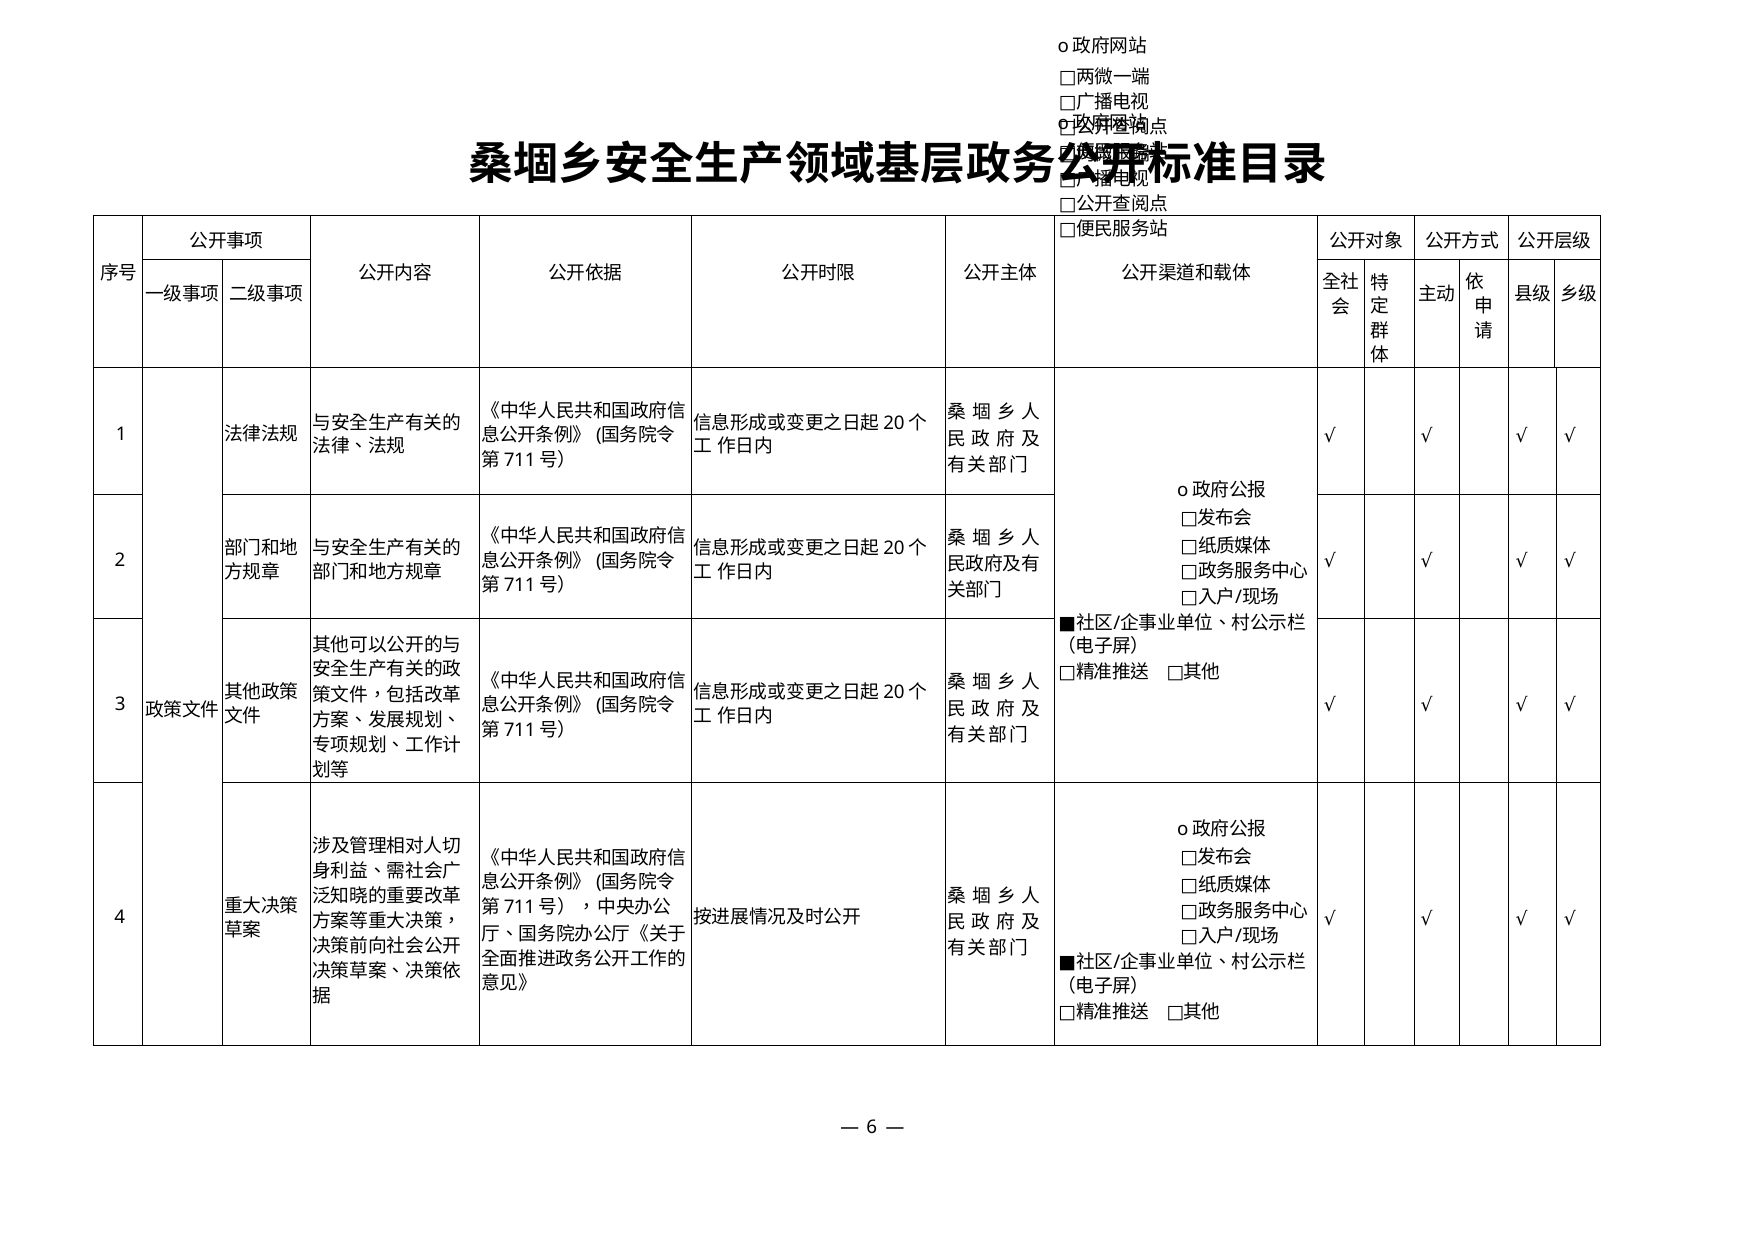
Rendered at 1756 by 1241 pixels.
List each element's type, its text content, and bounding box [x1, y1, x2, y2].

table_cell √ [1557, 368, 1600, 494]
table_cell [1365, 783, 1414, 1045]
table_header 公开依据 [480, 216, 691, 367]
table_header 公开对象 [1318, 216, 1414, 258]
table_cell √ [1415, 783, 1459, 1045]
table_cell 主动 [1415, 260, 1459, 367]
table_cell √ [1318, 783, 1364, 1045]
table_cell √ [1509, 368, 1556, 494]
table_cell o政府公报 □发布会 □纸质媒体 □政务服务中心 □入户/现场 ■社区/企事业单位、村公示栏 （电子屏） □精准推送 □其他 [1055, 783, 1317, 1045]
table_cell 信息形成或变更之日起20个工 作日内 [692, 495, 945, 618]
table_cell √ [1318, 495, 1364, 618]
table_cell 《中华人民共和国政府信 息公开条例》 (国务院令 第711号） [480, 368, 691, 494]
table_cell [1460, 783, 1508, 1045]
table_cell 一级事项 [143, 260, 222, 367]
table_cell 桑堌乡人民政府及有关部门 [946, 368, 1054, 494]
table_header 公开时限 [692, 216, 945, 367]
table_cell 桑堌乡人民政府及有关部门 [946, 495, 1054, 618]
table_cell √ [1557, 783, 1600, 1045]
table_cell 乡级 [1555, 260, 1600, 367]
table_cell 按进展情况及时公开 [692, 783, 945, 1045]
table_cell √ [1557, 619, 1600, 782]
table_cell 1 [94, 368, 142, 494]
table_cell 2 [94, 495, 142, 618]
table_cell 4 [94, 783, 142, 1045]
table_cell 政策文件 [143, 368, 222, 1045]
table_cell 全社 会 [1318, 260, 1364, 367]
table_header 公开方式 [1415, 216, 1508, 258]
table_cell √ [1509, 783, 1556, 1045]
table_header 公开层级 [1509, 216, 1600, 258]
table_header 公开内容 [311, 216, 479, 367]
table_header 公开主体 [946, 216, 1054, 367]
table_cell 涉及管理相对人切 身利益、需社会广 泛知晓的重要改革 方案等重大决策， 决策前向社会公开 决策草案、决策依 据 [311, 783, 479, 1045]
table_cell [1460, 368, 1508, 494]
table_cell 部门和地 方规章 [223, 495, 310, 618]
table_cell [1365, 619, 1414, 782]
table_cell 与安全生产有关的 部门和地方规章 [311, 495, 479, 618]
table_cell √ [1509, 619, 1556, 782]
table_cell √ [1318, 368, 1364, 494]
table_cell 其他政策 文件 [223, 619, 310, 782]
table_cell 信息形成或变更之日起20个工 作日内 [692, 619, 945, 782]
table_cell 《中华人民共和国政府信 息公开条例》 (国务院令 第711号），中央办公 厅、国务院办公厅《关于 全面推进政务公开工作的 意见》 [480, 783, 691, 1045]
table_cell 法律法规 [223, 368, 310, 494]
table_cell 《中华人民共和国政府信 息公开条例》 (国务院令 第711号） [480, 495, 691, 618]
table_header 公开渠道和载体 [1055, 216, 1317, 367]
table_cell √ [1415, 495, 1459, 618]
table_cell [1460, 495, 1508, 618]
table_header 序号 [94, 216, 142, 367]
table_cell 3 [94, 619, 142, 782]
table_cell [1365, 368, 1414, 494]
table_cell √ [1318, 619, 1364, 782]
table_cell [1365, 495, 1414, 618]
table_cell √ [1415, 619, 1459, 782]
table_cell 《中华人民共和国政府信 息公开条例》 (国务院令 第711号） [480, 619, 691, 782]
table_cell o政府公报 □发布会 □纸质媒体 □政务服务中心 □入户/现场 ■社区/企事业单位、村公示栏 （电子屏） □精准推送 □其他 [1055, 368, 1317, 782]
table_cell 县级 [1509, 260, 1554, 367]
table_cell 特定 群体 [1365, 260, 1414, 367]
table_cell 其他可以公开的与 安全生产有关的政 策文件，包括改革 方案、发展规划、 专项规划、工作计 划等 [311, 619, 479, 782]
table_cell 重大决策 草案 [223, 783, 310, 1045]
table_cell 依申 请 [1460, 260, 1508, 367]
table_cell 二级事项 [223, 260, 310, 367]
table_header 公开事项 [143, 216, 310, 258]
table_cell √ [1415, 368, 1459, 494]
table_cell √ [1557, 495, 1600, 618]
table_cell 桑堌乡人民政府及有关部门 [946, 619, 1054, 782]
table_cell √ [1509, 495, 1556, 618]
table_cell [1460, 619, 1508, 782]
table_cell 桑堌乡人民政府及有关部门 [946, 783, 1054, 1045]
table_cell 与安全生产有关的 法律、法规 [311, 368, 479, 494]
text 桑堌乡安全生产领域基层政务公开标准目录 [468, 131, 1600, 191]
table_cell 信息形成或变更之日起20个工 作日内 [692, 368, 945, 494]
